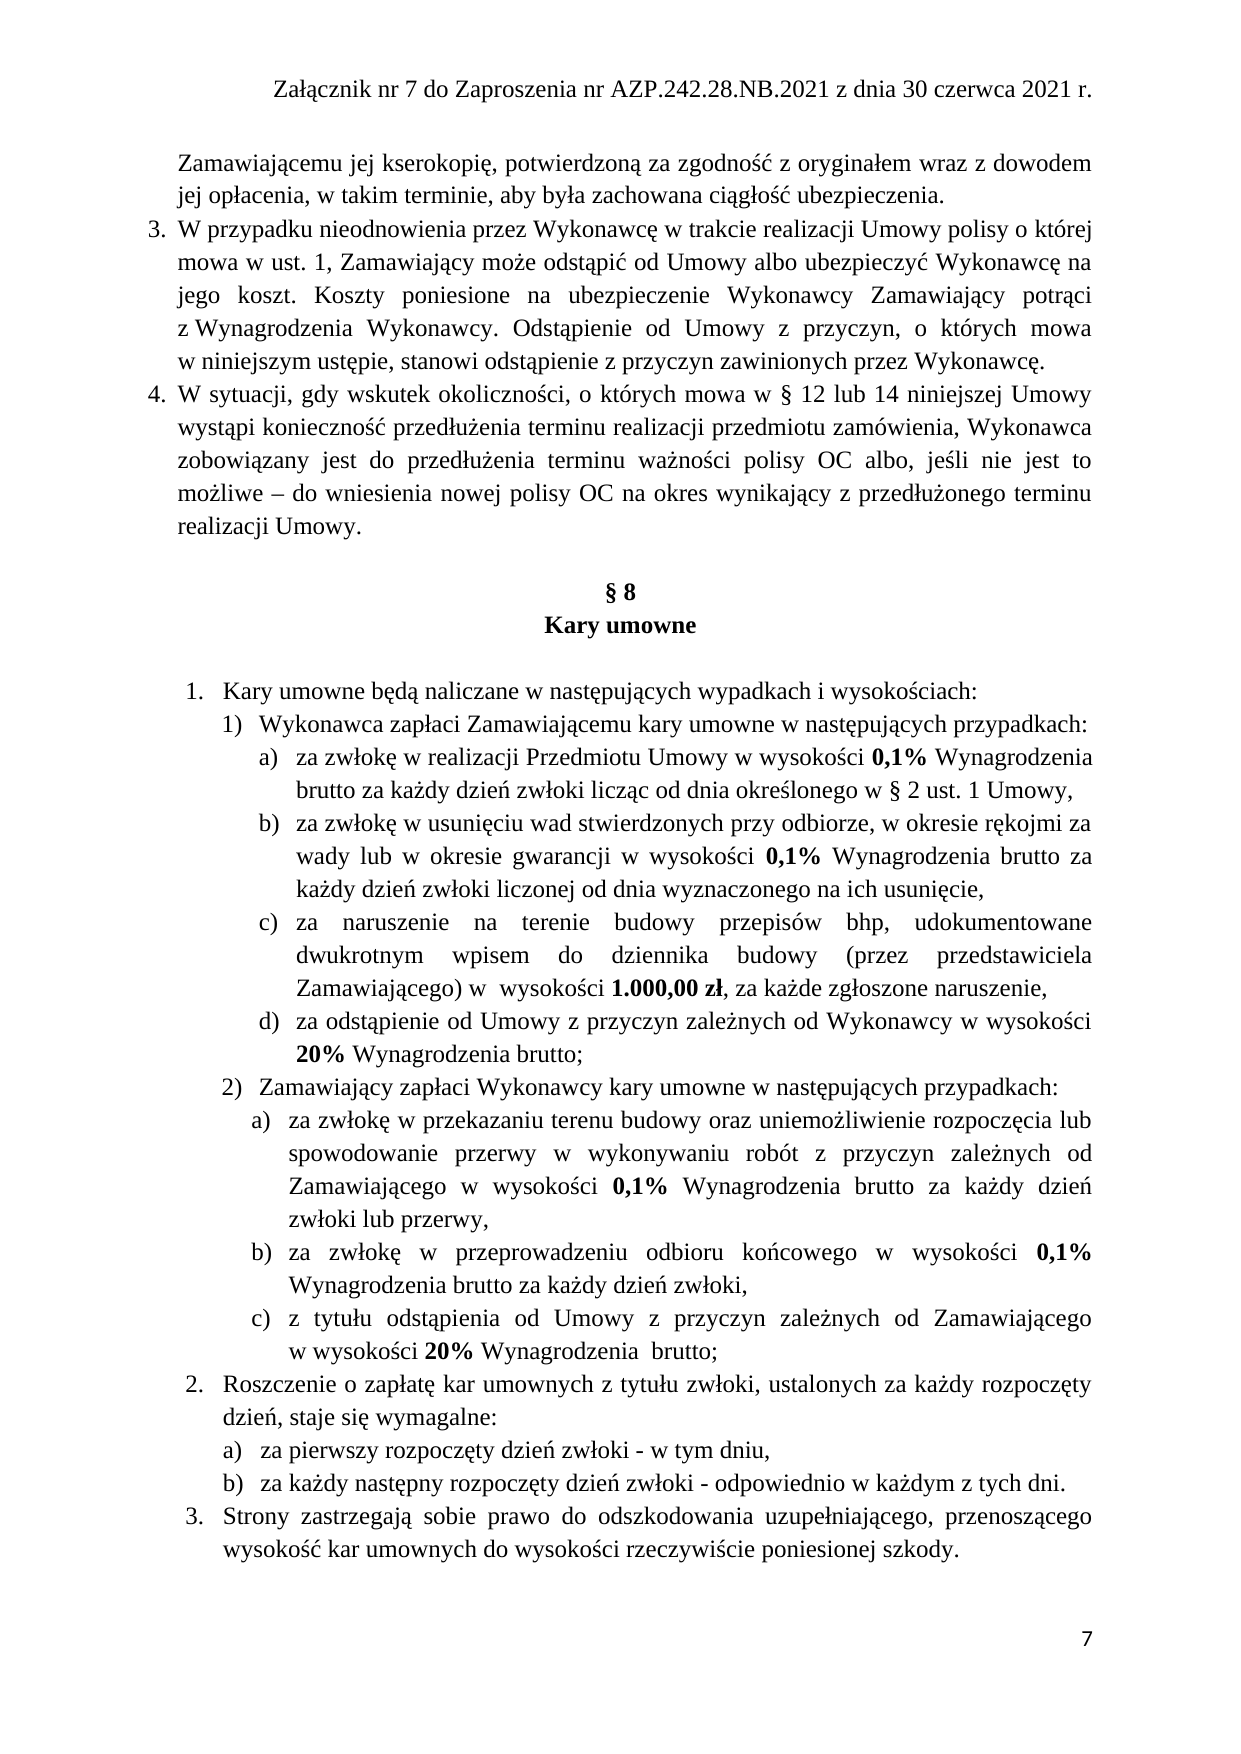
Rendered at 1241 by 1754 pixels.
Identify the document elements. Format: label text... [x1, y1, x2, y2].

text § 8 [148, 577, 1093, 606]
list z tytułu odstąpienia od Umowy z przyczyn zależnych od Zamawiającego w wysokości 20% Wynagrodzenia brutto; [251, 1303, 1093, 1365]
list za pierwszy rozpoczęty dzień zwłoki - w tym dniu, [223, 1435, 1093, 1464]
list za naruszenie na terenie budowy przepisów bhp, udokumentowane dwukrotnym wpisem do dziennika budowy (przez przedstawiciela Zamawiającego) w wysokości 1.000,00 zł, za każde zgłoszone naruszenie, [258, 907, 1093, 1002]
list za zwłokę w przeprowadzeniu odbioru końcowego w wysokości 0,1% Wynagrodzenia brutto za każdy dzień zwłoki, [251, 1237, 1093, 1299]
text 4. W sytuacji, gdy wskutek okoliczności, o których mowa w § 12 lub 14 niniejszej Umowy wystąpi konieczność przedłużenia terminu realizacji przedmiotu zamówienia, Wykonawca zobowiązany jest do przedłużenia terminu ważności polisy OC albo, jeśli nie jest to możliwe – do wniesienia nowej polisy OC na okres wynikający z przedłużonego terminu realizacji Umowy. [148, 379, 1093, 539]
list za odstąpienie od Umowy z przyczyn zależnych od Wykonawcy w wysokości 20% Wynagrodzenia brutto; [258, 1006, 1093, 1068]
list Strony zastrzegają sobie prawo do odszkodowania uzupełniającego, przenoszącego wysokość kar umownych do wysokości rzeczywiście poniesionej szkody. [185, 1501, 1093, 1563]
list Wykonawca zapłaci Zamawiającemu kary umowne w następujących przypadkach: [221, 709, 1093, 738]
list za zwłokę w usunięciu wad stwierdzonych przy odbiorze, w okresie rękojmi za wady lub w okresie gwarancji w wysokości 0,1% Wynagrodzenia brutto za każdy dzień zwłoki liczonej od dnia wyznaczonego na ich usunięcie, [258, 808, 1093, 903]
list Zamawiający zapłaci Wykonawcy kary umowne w następujących przypadkach: [221, 1072, 1093, 1101]
list za zwłokę w realizacji Przedmiotu Umowy w wysokości 0,1% Wynagrodzenia brutto za każdy dzień zwłoki licząc od dnia określonego w § 2 ust. 1 Umowy, [258, 742, 1093, 804]
list za każdy następny rozpoczęty dzień zwłoki - odpowiednio w każdym z tych dni. [223, 1468, 1093, 1497]
text 3. W przypadku nieodnowienia przez Wykonawcę w trakcie realizacji Umowy polisy o której mowa w ust. 1, Zamawiający może odstąpić od Umowy albo ubezpieczyć Wykonawcę na jego koszt. Koszty poniesione na ubezpieczenie Wykonawcy Zamawiający potrąci z Wynagrodzenia Wykonawcy. Odstąpienie od Umowy z przyczyn, o których mowa w niniejszym ustępie, stanowi odstąpienie z przyczyn zawinionych przez Wykonawcę. [148, 214, 1093, 374]
list za zwłokę w przekazaniu terenu budowy oraz uniemożliwienie rozpoczęcia lub spowodowanie przerwy w wykonywaniu robót z przyczyn zależnych od Zamawiającego w wysokości 0,1% Wynagrodzenia brutto za każdy dzień zwłoki lub przerwy, [251, 1105, 1093, 1233]
text Kary umowne [148, 610, 1093, 639]
list Roszczenie o zapłatę kar umownych z tytułu zwłoki, ustalonych za każdy rozpoczęty dzień, staje się wymagalne: [185, 1369, 1093, 1431]
list Kary umowne będą naliczane w następujących wypadkach i wysokościach: [185, 676, 1093, 705]
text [148, 148, 1093, 209]
